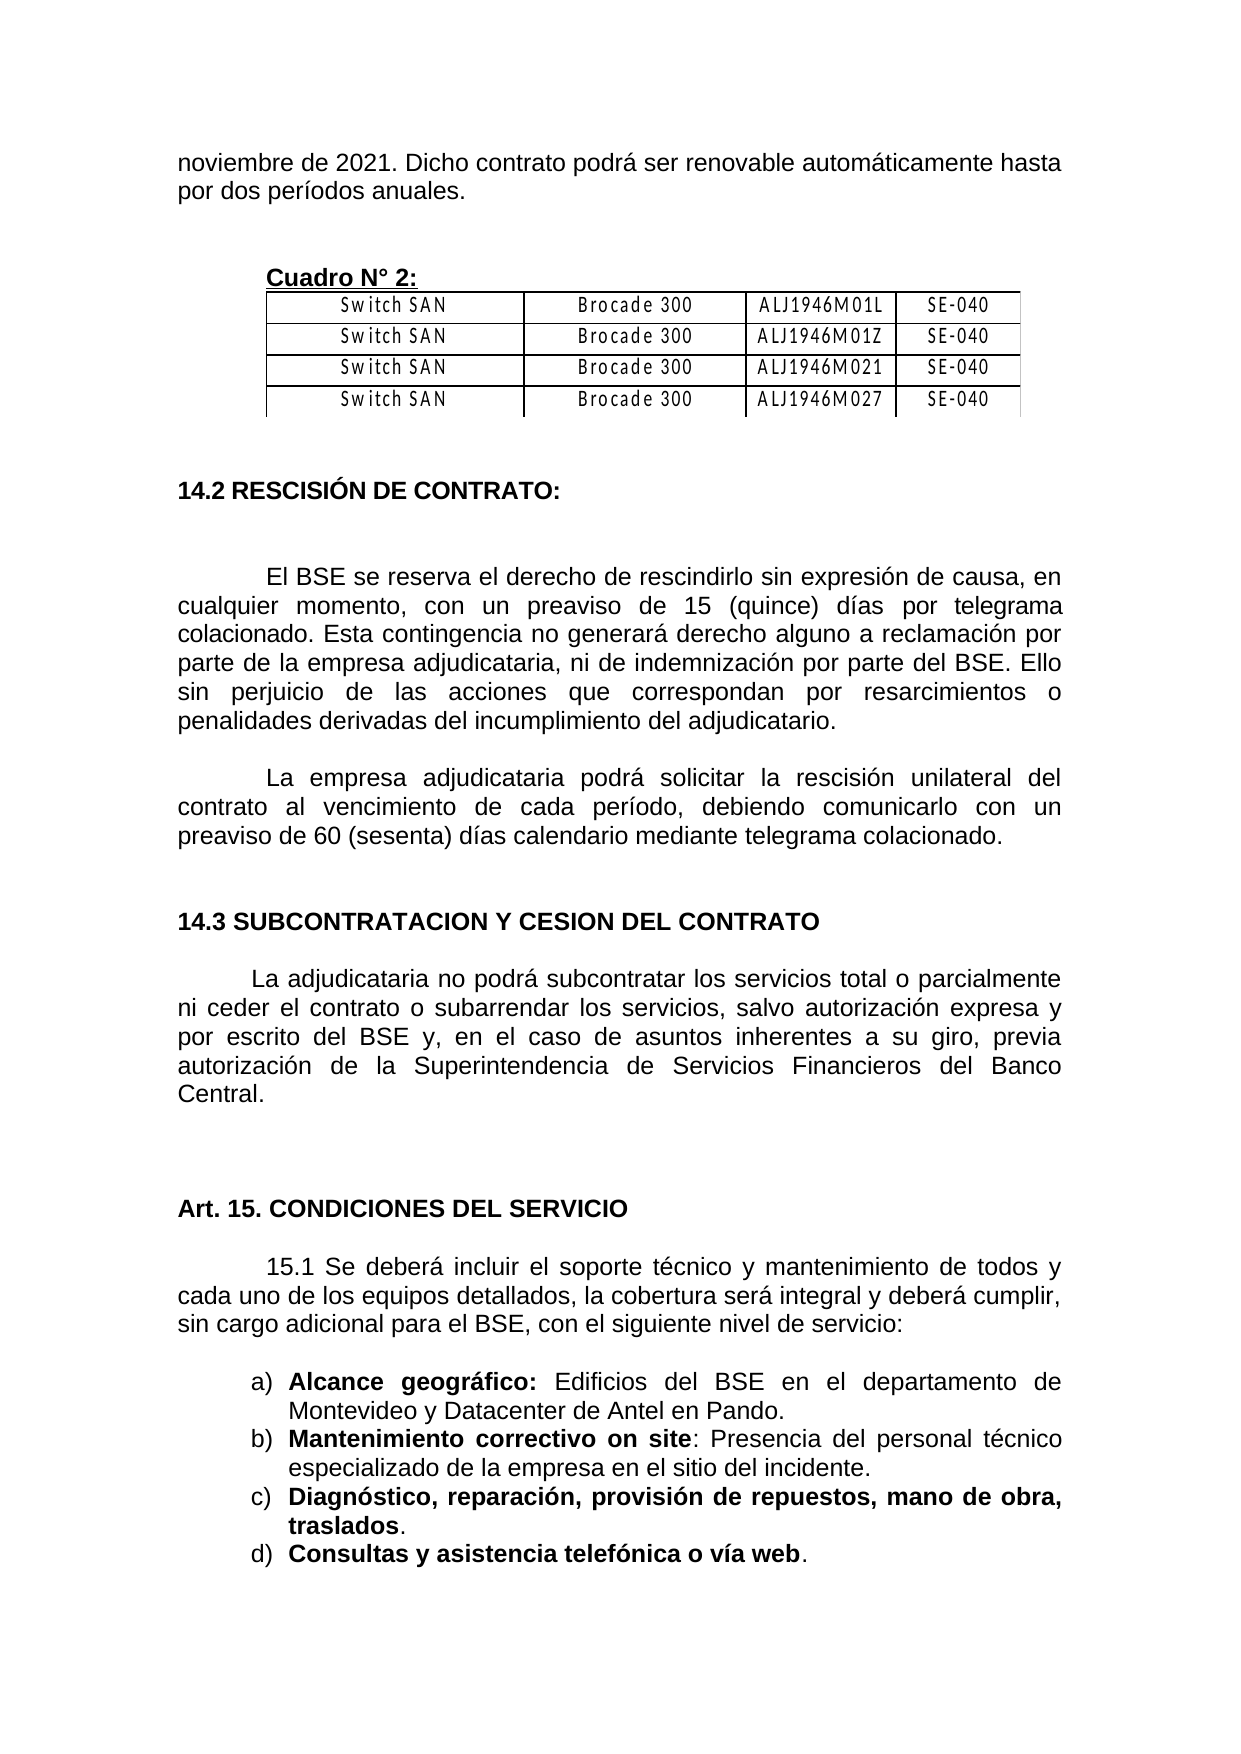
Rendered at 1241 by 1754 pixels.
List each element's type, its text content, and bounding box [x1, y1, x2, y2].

text 14.3 SUBCONTRATACION Y CESION DEL CONTRATO [177, 907, 1063, 936]
text 14.2 RESCISIÓN DE CONTRATO: [177, 476, 1063, 504]
list Consultas y asistencia telefónica o vía web. [251, 1539, 1063, 1568]
text El BSE se reserva el derecho de rescindirlo sin expresión de causa, en cualquier momento, con un preaviso de 15 (quince) días por telegrama colacionado. Esta contingencia no generará derecho alguno a reclamación por parte de la empresa adjudicataria, ni de indemnización por parte del BSE. Ello sin perjuicio de las acciones que correspondan por resarcimientos o penalidades derivadas del incumplimiento del adjudicatario. [177, 562, 1063, 734]
list Diagnóstico, reparación, provisión de repuestos, mano de obra, traslados. [251, 1482, 1063, 1539]
text 15.1 Se deberá incluir el soporte técnico y mantenimiento de todos y cada uno de los equipos detallados, la cobertura será integral y deberá cumplir, sin cargo adicional para el BSE, con el siguiente nivel de servicio: [177, 1252, 1063, 1338]
text La empresa adjudicataria podrá solicitar la rescisión unilateral del contrato al vencimiento de cada período, debiendo comunicarlo con un preaviso de 60 (sesenta) días calendario mediante telegrama colacionado. [177, 763, 1063, 849]
text La adjudicataria no podrá subcontratar los servicios total o parcialmente ni ceder el contrato o subarrendar los servicios, salvo autorización expresa y por escrito del BSE y, en el caso de asuntos inherentes a su giro, previa autorización de la Superintendencia de Servicios Financieros del Banco Central. [177, 964, 1063, 1108]
text Art. 15. CONDICIONES DEL SERVICIO [177, 1194, 1063, 1223]
text Cuadro N° 2: [177, 263, 1063, 291]
list Mantenimiento correctivo on site: Presencia del personal técnico especializado de la empresa en el sitio del incidente. [251, 1424, 1063, 1482]
list Alcance geográfico: Edificios del BSE en el departamento de Montevideo y Datacenter de Antel en Pando. [251, 1367, 1063, 1424]
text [177, 148, 1063, 205]
